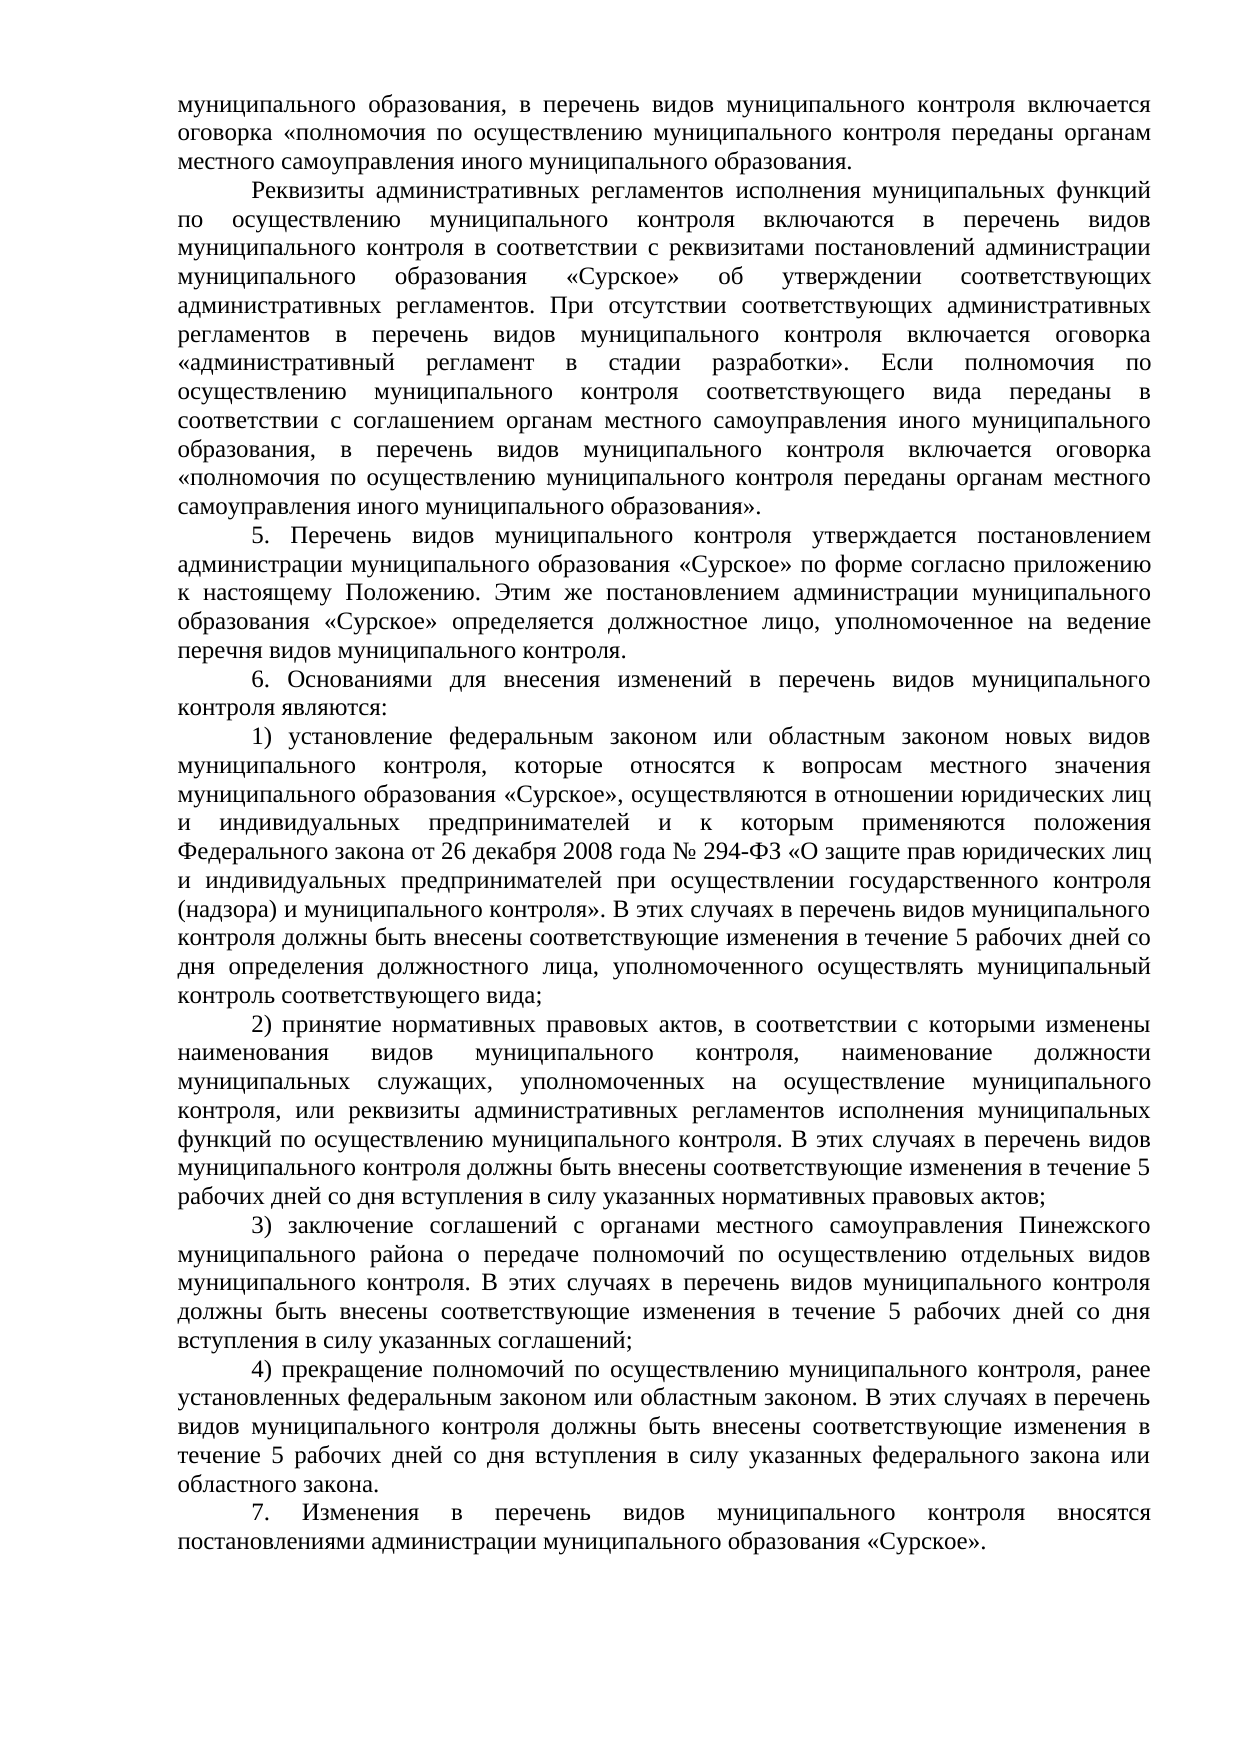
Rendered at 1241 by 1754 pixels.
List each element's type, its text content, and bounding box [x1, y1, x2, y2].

text 4) прекращение полномочий по осуществлению муниципального контроля, ранее установленных федеральным законом или областным законом. В этих случаях в перечень видов муниципального контроля должны быть внесены соответствующие изменения в течение 5 рабочих дней со дня вступления в силу указанных федерального закона или областного закона. [177, 1354, 1152, 1497]
text 1) установление федеральным законом или областным законом новых видов муниципального контроля, которые относятся к вопросам местного значения муниципального образования «Сурское», осуществляются в отношении юридических лиц и индивидуальных предпринимателей и к которым применяются положения Федерального закона от 26 декабря 2008 года № 294-ФЗ «О защите прав юридических лиц и индивидуальных предпринимателей при осуществлении государственного контроля (надзора) и муниципального контроля». В этих случаях в перечень видов муниципального контроля должны быть внесены соответствующие изменения в течение 5 рабочих дней со дня определения должностного лица, уполномоченного осуществлять муниципальный контроль соответствующего вида; [177, 721, 1152, 1009]
text Реквизиты административных регламентов исполнения муниципальных функций по осуществлению муниципального контроля включаются в перечень видов муниципального контроля в соответствии с реквизитами постановлений администрации муниципального образования «Сурское» об утверждении соответствующих административных регламентов. При отсутствии соответствующих административных регламентов в перечень видов муниципального контроля включается оговорка «административный регламент в стадии разработки». Если полномочия по осуществлению муниципального контроля соответствующего вида переданы в соответствии с соглашением органам местного самоуправления иного муниципального образования, в перечень видов муниципального контроля включается оговорка «полномочия по осуществлению муниципального контроля переданы органам местного самоуправления иного муниципального образования». [177, 175, 1152, 520]
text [177, 89, 1152, 175]
text 3) заключение соглашений с органами местного самоуправления Пинежского муниципального района о передаче полномочий по осуществлению отдельных видов муниципального контроля. В этих случаях в перечень видов муниципального контроля должны быть внесены соответствующие изменения в течение 5 рабочих дней со дня вступления в силу указанных соглашений; [177, 1210, 1152, 1354]
text 7. Изменения в перечень видов муниципального контроля вносятся постановлениями администрации муниципального образования «Сурское». [177, 1497, 1152, 1555]
text 5. Перечень видов муниципального контроля утверждается постановлением администрации муниципального образования «Сурское» по форме согласно приложению к настоящему Положению. Этим же постановлением администрации муниципального образования «Сурское» определяется должностное лицо, уполномоченное на ведение перечня видов муниципального контроля. [177, 520, 1152, 664]
text 2) принятие нормативных правовых актов, в соответствии с которыми изменены наименования видов муниципального контроля, наименование должности муниципальных служащих, уполномоченных на осуществление муниципального контроля, или реквизиты административных регламентов исполнения муниципальных функций по осуществлению муниципального контроля. В этих случаях в перечень видов муниципального контроля должны быть внесены соответствующие изменения в течение 5 рабочих дней со дня вступления в силу указанных нормативных правовых актов; [177, 1009, 1152, 1210]
text 6. Основаниями для внесения изменений в перечень видов муниципального контроля являются: [177, 664, 1152, 721]
